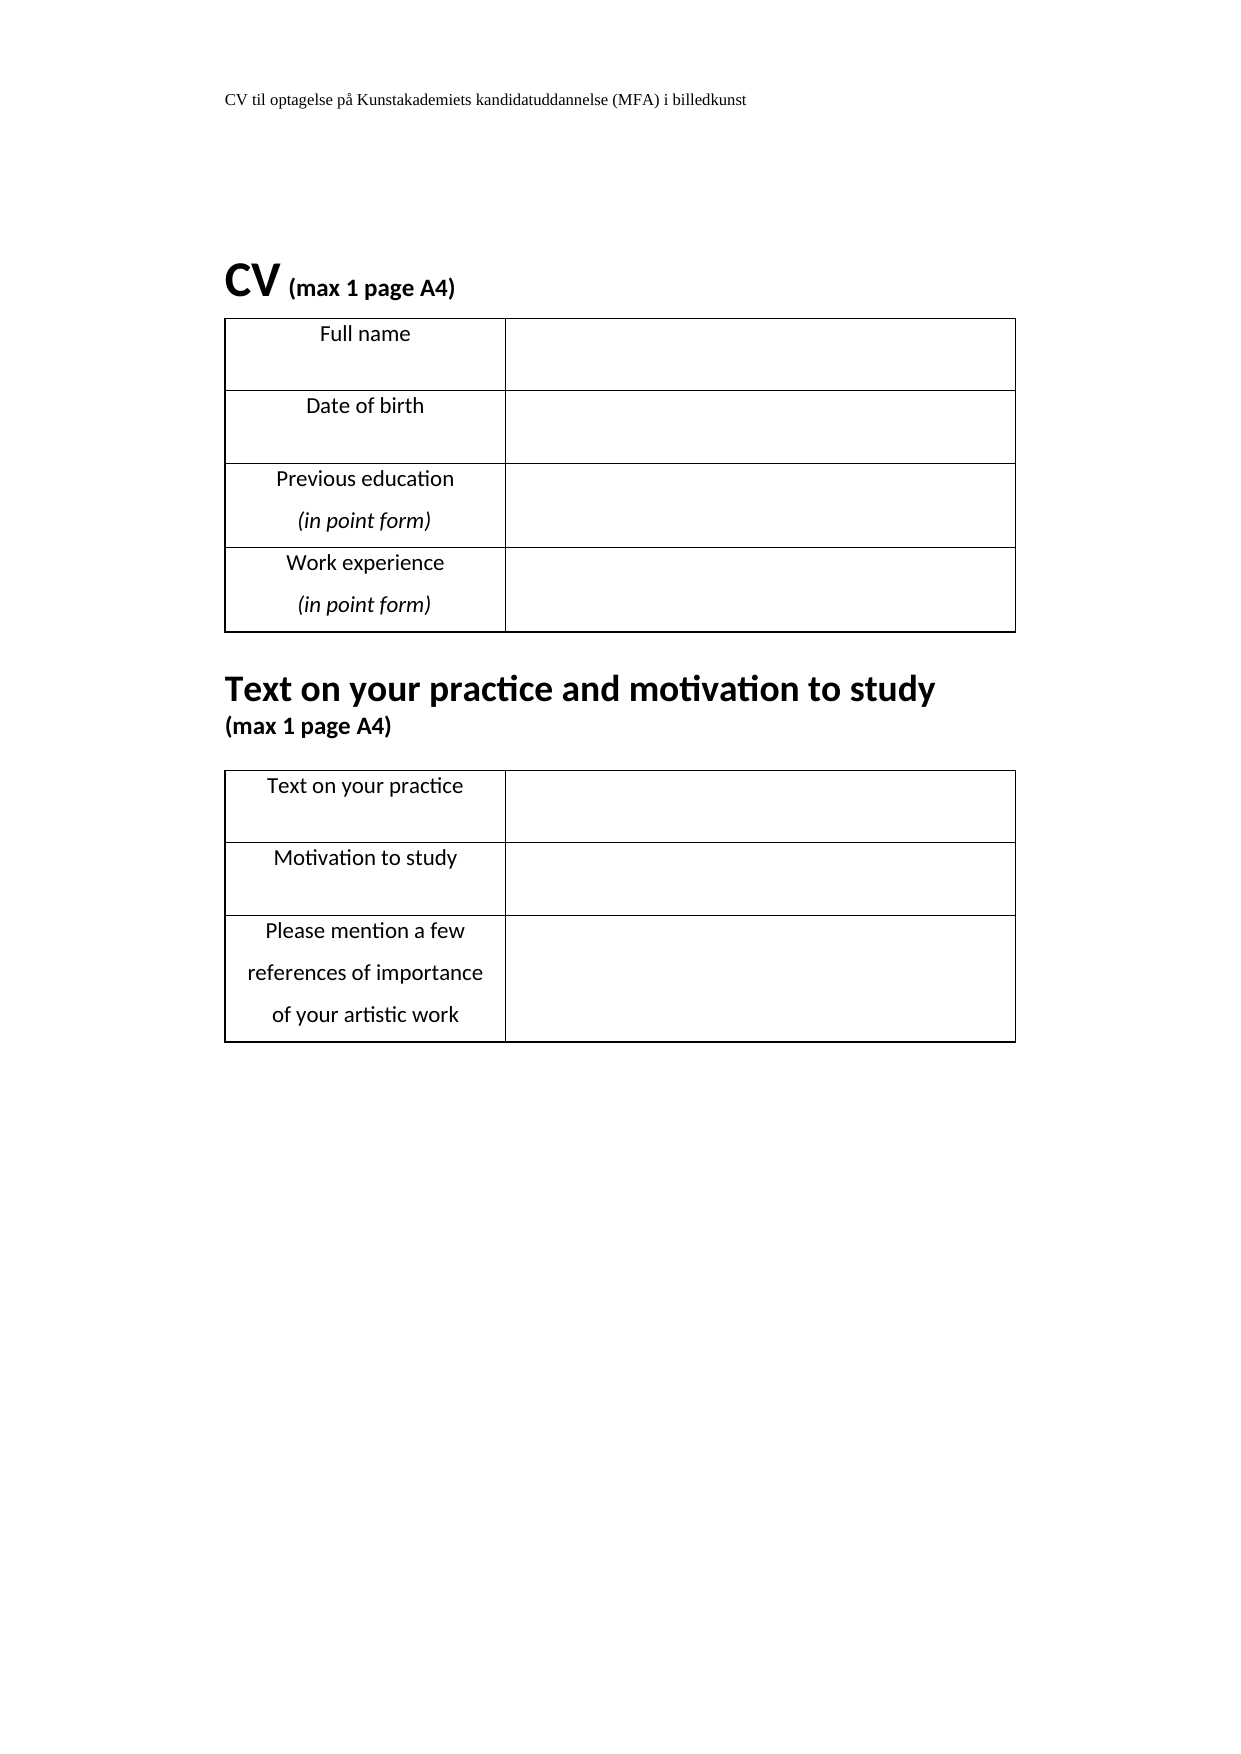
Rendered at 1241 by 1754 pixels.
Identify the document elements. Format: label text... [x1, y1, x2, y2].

text CV (max 1 page A4) [224, 248, 1016, 309]
table_header Text on your practice [226, 771, 505, 842]
text Text on your practice and motivation to study [224, 665, 1016, 711]
table_header [506, 319, 1015, 390]
table_cell [506, 464, 1015, 547]
table_cell [506, 843, 1015, 915]
table_cell [506, 548, 1015, 631]
table_cell Date of birth [226, 391, 505, 463]
text (max 1 page A4) [224, 711, 1016, 741]
table_cell Motivation to study [226, 843, 505, 915]
table_header [506, 771, 1015, 842]
table_cell Previous education (in point form) [226, 464, 505, 547]
table_header Full name [226, 319, 505, 390]
table_cell [506, 391, 1015, 463]
table_cell Work experience (in point form) [226, 548, 505, 631]
table_cell [506, 916, 1015, 1041]
table_cell Please mention a few references of importance of your artistic work [226, 916, 505, 1041]
